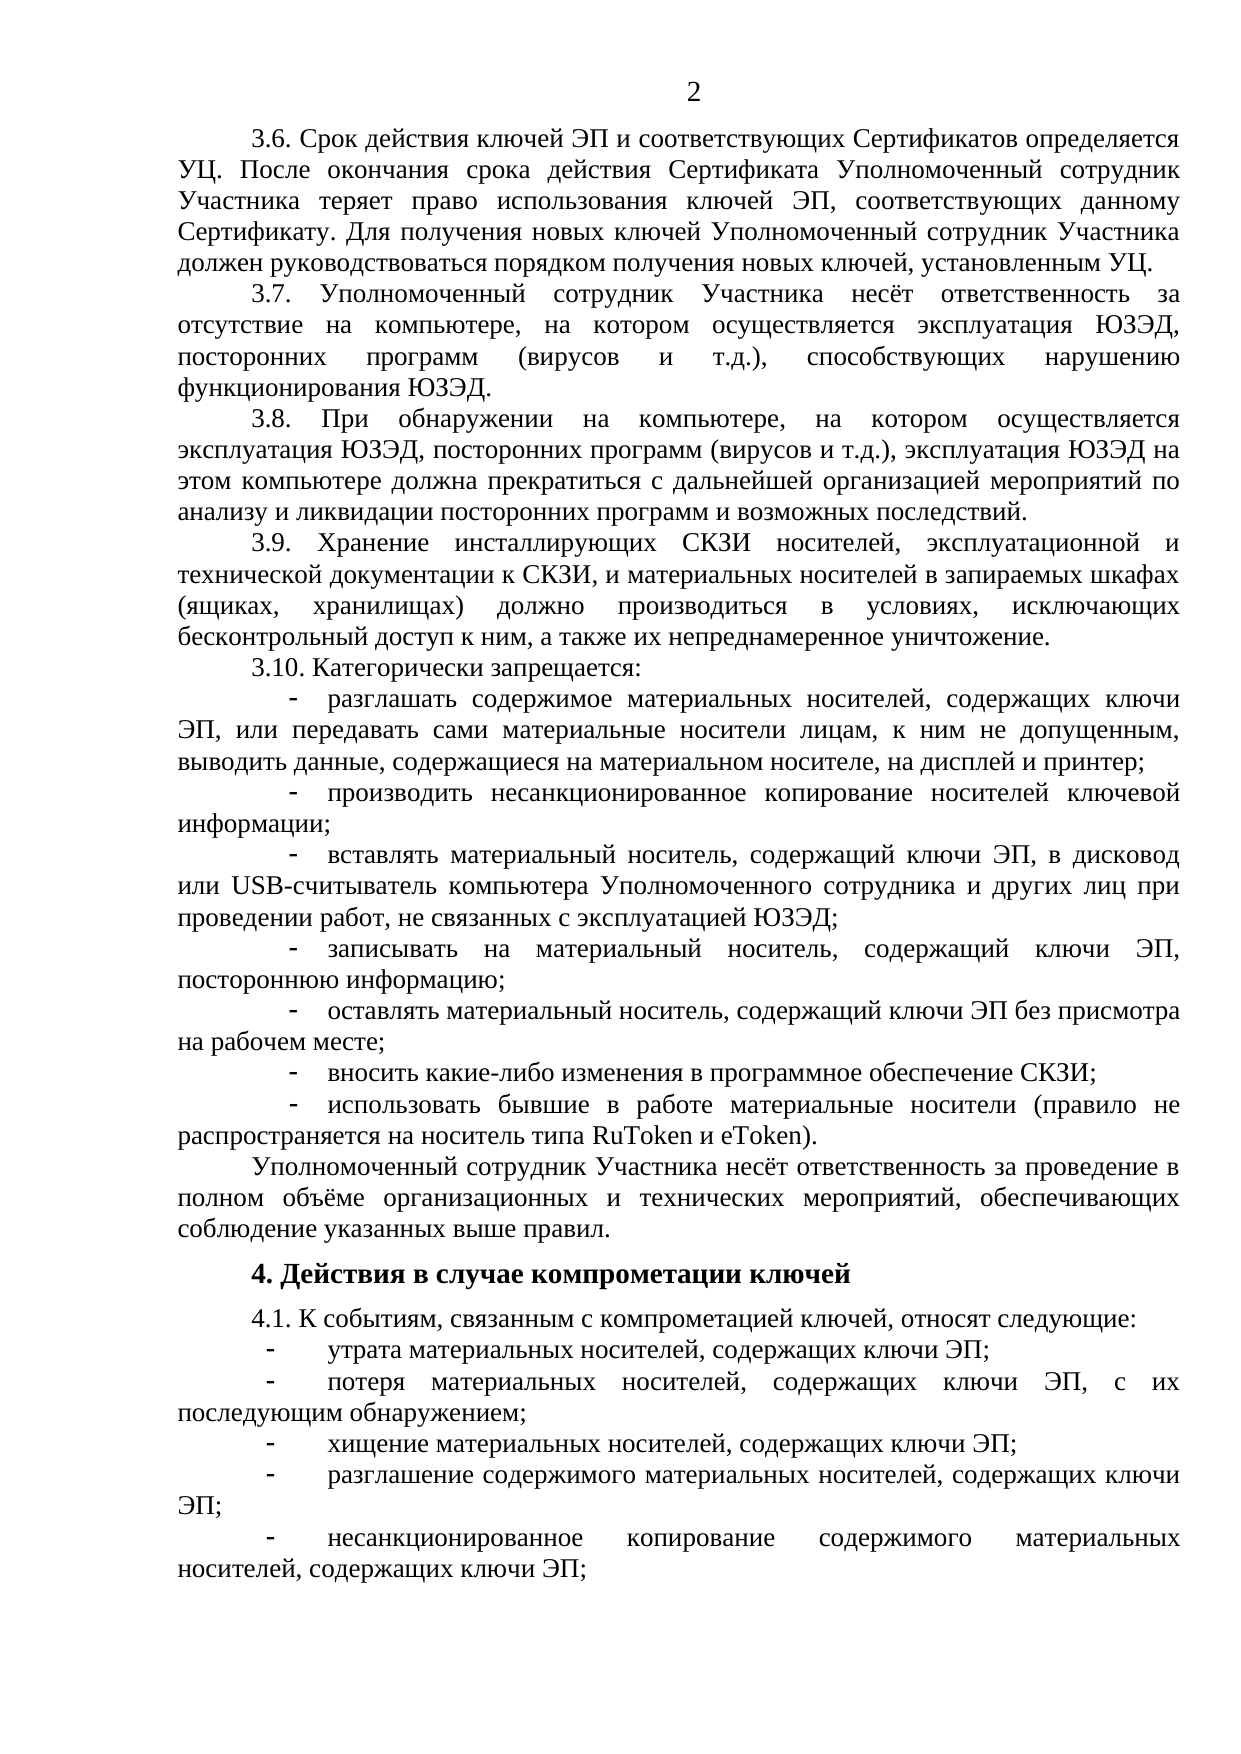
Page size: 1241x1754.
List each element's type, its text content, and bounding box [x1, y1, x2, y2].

text 4. Действия в случае компрометации ключей [177, 1256, 1181, 1290]
text 3.7. Уполномоченный сотрудник Участника несёт ответственность за отсутствие на компьютере, на котором осуществляется эксплуатация ЮЗЭД, посторонних программ (вирусов и т.д.), способствующих нарушению функционирования ЮЗЭД. [177, 277, 1181, 402]
list вносить какие-либо изменения в программное обеспечение СКЗИ; [177, 1057, 1181, 1088]
text 4.1. К событиям, связанным с компрометацией ключей, относят следующие: [177, 1302, 1181, 1333]
list потеря материальных носителей, содержащих ключи ЭП, с их последующим обнаружением; [177, 1364, 1181, 1427]
list вставлять материальный носитель, содержащий ключи ЭП, в дисковод или USB-считыватель компьютера Уполномоченного сотрудника и других лиц при проведении работ, не связанных с эксплуатацией ЮЗЭД; [177, 838, 1181, 932]
list записывать на материальный носитель, содержащий ключи ЭП, постороннюю информацию; [177, 932, 1181, 994]
text Уполномоченный сотрудник Участника несёт ответственность за проведение в полном объёме организационных и технических мероприятий, обеспечивающих соблюдение указанных выше правил. [177, 1150, 1181, 1244]
list разглашение содержимого материальных носителей, содержащих ключи ЭП; [177, 1458, 1181, 1521]
text 3.8. При обнаружении на компьютере, на котором осуществляется эксплуатация ЮЗЭД, посторонних программ (вирусов и т.д.), эксплуатация ЮЗЭД на этом компьютере должна прекратиться с дальнейшей организацией мероприятий по анализу и ликвидации посторонних программ и возможных последствий. [177, 402, 1181, 527]
text 3.6. Срок действия ключей ЭП и соответствующих Сертификатов определяется УЦ. После окончания срока действия Сертификата Уполномоченный сотрудник Участника теряет право использования ключей ЭП, соответствующих данному Сертификату. Для получения новых ключей Уполномоченный сотрудник Участника должен руководствоваться порядком получения новых ключей, установленным УЦ. [177, 122, 1181, 277]
list разглашать содержимое материальных носителей, содержащих ключи ЭП, или передавать сами материальные носители лицам, к ним не допущенным, выводить данные, содержащиеся на материальном носителе, на дисплей и принтер; [177, 682, 1181, 776]
text 3.9. Хранение инсталлирующих СКЗИ носителей, эксплуатационной и технической документации к СКЗИ, и материальных носителей в запираемых шкафах (ящиках, хранилищах) должно производиться в условиях, исключающих бесконтрольный доступ к ним, а также их непреднамеренное уничтожение. [177, 527, 1181, 651]
list утрата материальных носителей, содержащих ключи ЭП; [177, 1333, 1181, 1364]
list хищение материальных носителей, содержащих ключи ЭП; [177, 1427, 1181, 1458]
list несанкционированное копирование содержимого материальных носителей, содержащих ключи ЭП; [177, 1521, 1181, 1583]
list использовать бывшие в работе материальные носители (правило не распространяется на носитель типа RuToken и eToken). [177, 1088, 1181, 1150]
list производить несанкционированное копирование носителей ключевой информации; [177, 776, 1181, 838]
text 3.10. Категорически запрещается: [177, 651, 1181, 682]
list оставлять материальный носитель, содержащий ключи ЭП без присмотра на рабочем месте; [177, 994, 1181, 1057]
